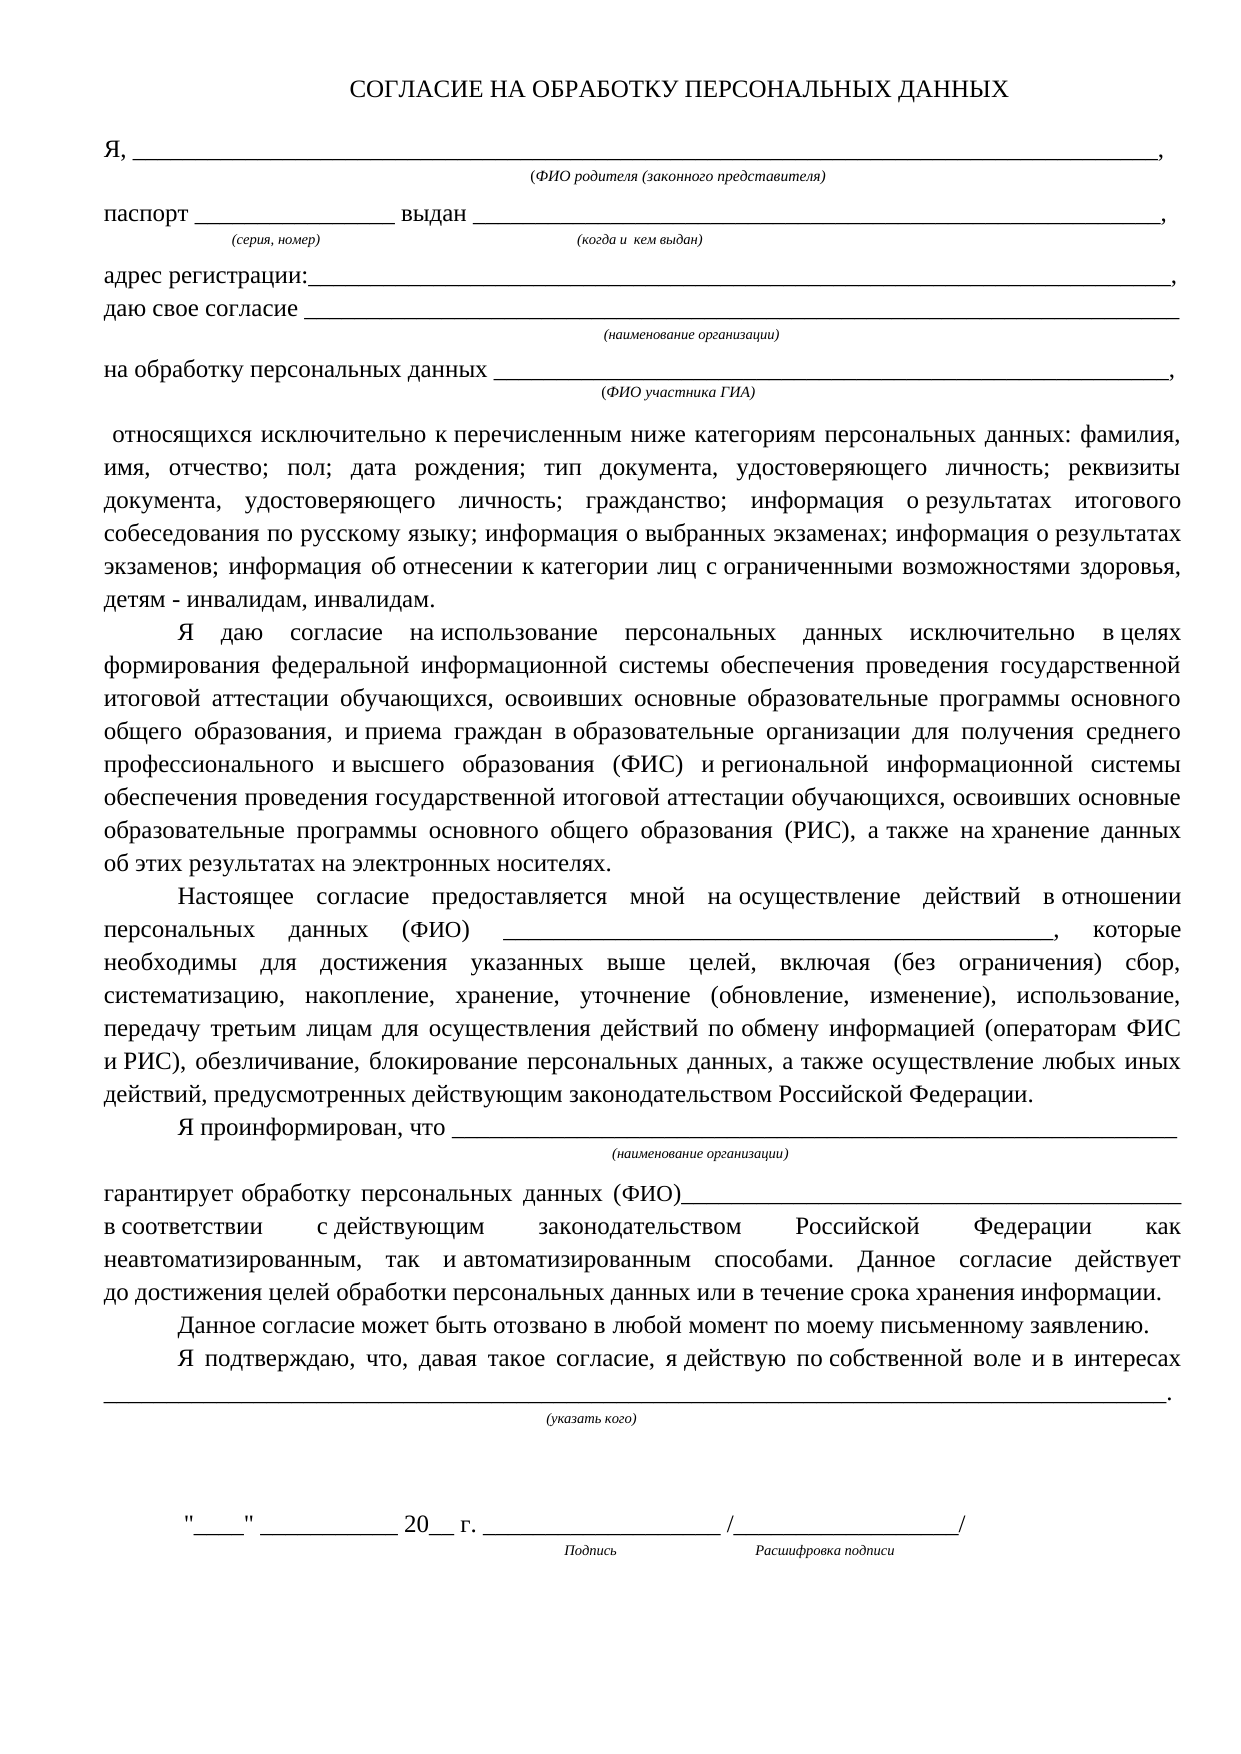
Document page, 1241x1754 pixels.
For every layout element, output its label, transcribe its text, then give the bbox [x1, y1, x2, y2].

text (наименование организации) [103, 326, 1181, 354]
text (ФИО родителя (законного представителя) [103, 167, 1181, 198]
text даю свое согласие ______________________________________________________________________ [103, 293, 1181, 321]
text (серия, номер) (когда и кем выдан) [103, 231, 1181, 260]
text гарантирует обработку персональных данных (ФИО)________________________________________ в соответствии с действующим законодательством Российской Федерации как неавтоматизированным, так и автоматизированным способами. Данное согласие действует до достижения целей обработки персональных данных или в течение срока хранения информации. [103, 1178, 1181, 1306]
text относящихся исключительно к перечисленным ниже категориям персональных данных: фамилия, имя, отчество; пол; дата рождения; тип документа, удостоверяющего личность; реквизиты документа, удостоверяющего личность; гражданство; информация о результатах итогового собеседования по русскому языку; информация о выбранных экзаменах; информация о результатах экзаменов; информация об отнесении к категории лиц с ограниченными возможностями здоровья, детям - инвалидам, инвалидам. [103, 419, 1181, 613]
text (указать кого) [472, 1409, 1181, 1438]
text (ФИО участника ГИА) [103, 383, 1181, 414]
text (наименование организации) [103, 1145, 1181, 1174]
text адрес регистрации:_____________________________________________________________________, [103, 260, 1181, 288]
text "____" ___________ 20__ г. ___________________ /__________________/ [103, 1509, 1181, 1537]
text СОГЛАСИЕ НА ОБРАБОТКУ ПЕРСОНАЛЬНЫХ ДАННЫХ [103, 74, 1181, 103]
text Данное согласие может быть отозвано в любой момент по моему письменному заявлению. [103, 1311, 1181, 1339]
text Подпись Расшифровка подписи [103, 1542, 1181, 1570]
text Настоящее согласие предоставляется мной на осуществление действий в отношении персональных данных (ФИО) ____________________________________________, которые необходимы для достижения указанных выше целей, включая (без ограничения) сбор, систематизацию, накопление, хранение, уточнение (обновление, изменение), использование, передачу третьим лицам для осуществления действий по обмену информацией (операторам ФИС и РИС), обезличивание, блокирование персональных данных, а также осуществление любых иных действий, предусмотренных действующим законодательством Российской Федерации. [103, 881, 1181, 1108]
text Я, __________________________________________________________________________________, [103, 134, 1181, 162]
text на обработку персональных данных ______________________________________________________, [103, 354, 1181, 383]
text Я проинформирован, что __________________________________________________________ [103, 1112, 1181, 1141]
text Я даю согласие на использование персональных данных исключительно в целях формирования федеральной информационной системы обеспечения проведения государственной итоговой аттестации обучающихся, освоивших основные образовательные программы основного общего образования, и приема граждан в образовательные организации для получения среднего профессионального и высшего образования (ФИС) и региональной информационной системы обеспечения проведения государственной итоговой аттестации обучающихся, освоивших основные образовательные программы основного общего образования (РИС), а также на хранение данных об этих результатах на электронных носителях. [103, 617, 1181, 877]
text паспорт ________________ выдан _______________________________________________________, [103, 198, 1181, 227]
text Я подтверждаю, что, давая такое согласие, я действую по собственной воле и в интересах _____________________________________________________________________________________. [103, 1343, 1181, 1405]
